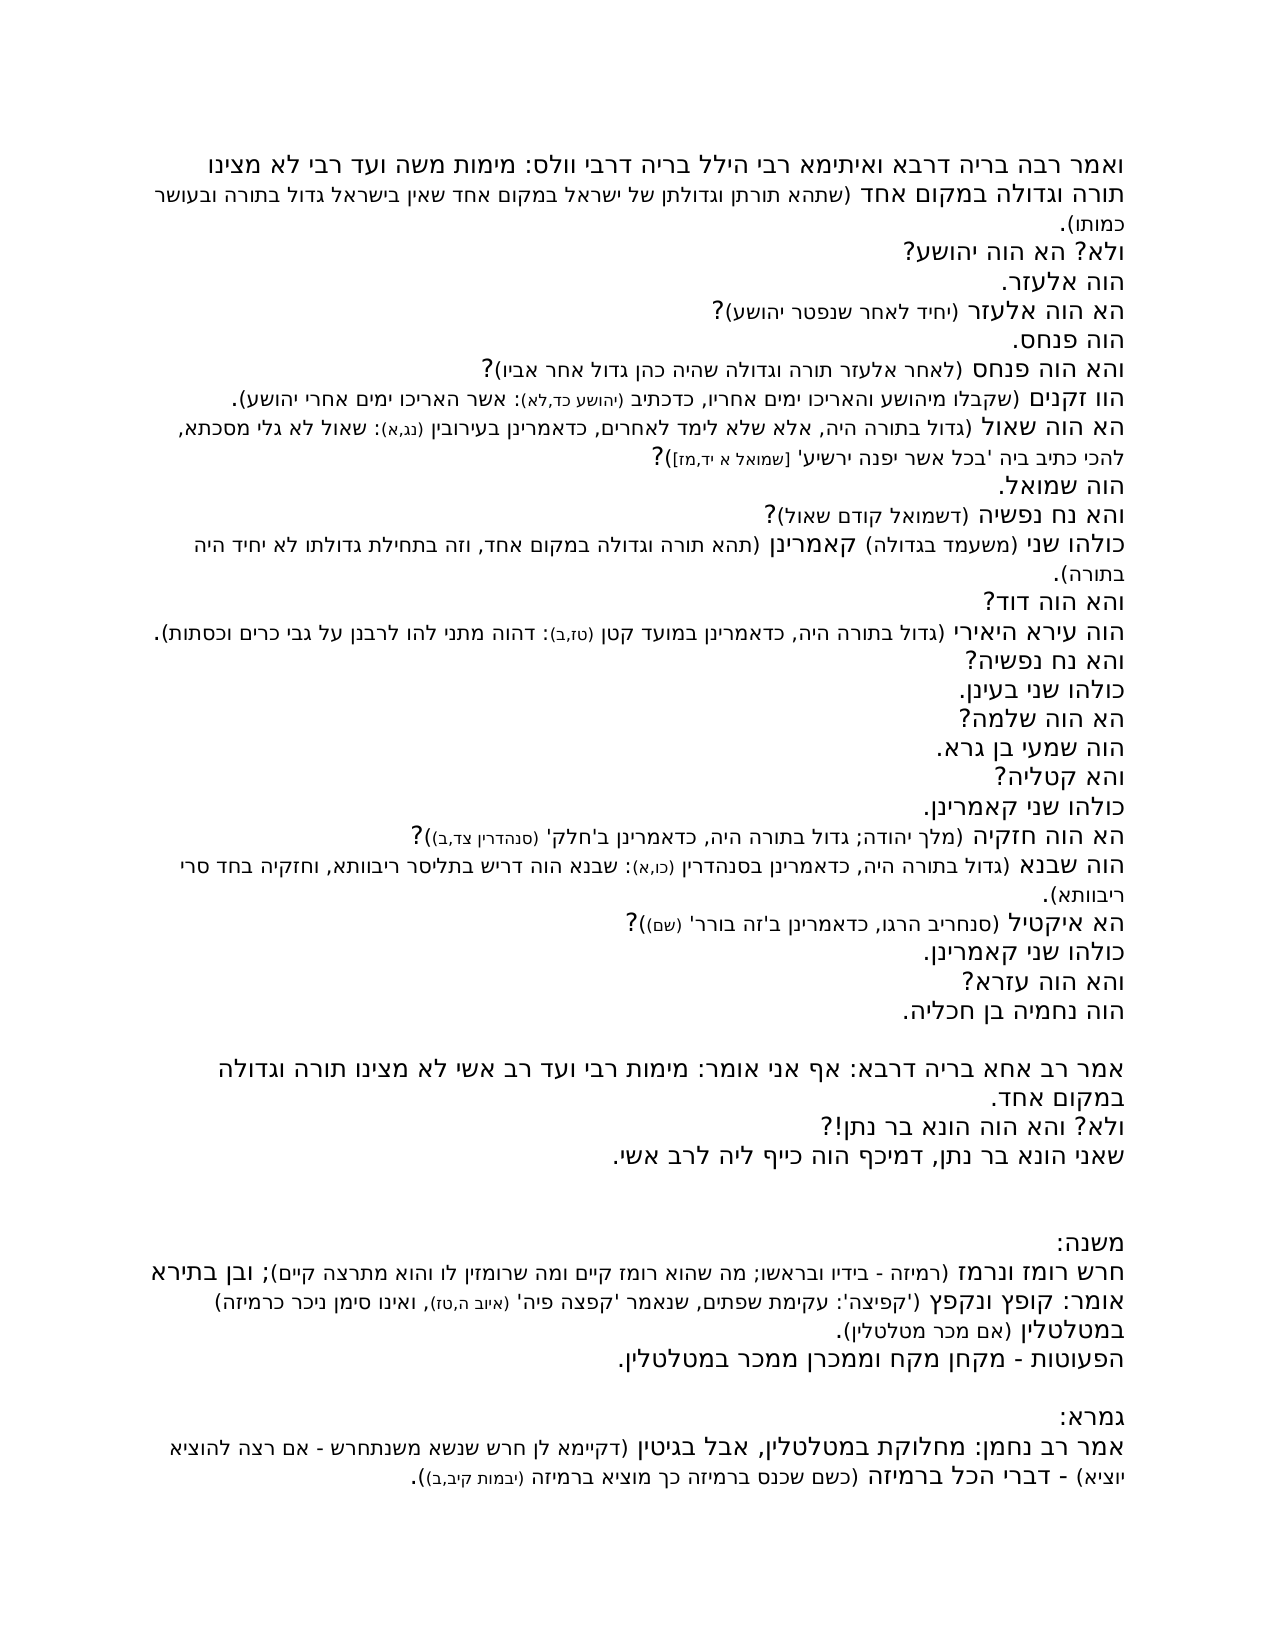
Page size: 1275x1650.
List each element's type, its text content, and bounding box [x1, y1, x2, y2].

text הוה שמואל. [150, 471, 1125, 500]
text הא הוה שאול (גדול בתורה היה, אלא שלא לימד לאחרים, כדאמרינן בעירובין (נג,א): שאול לא גלי מסכתא, להכי כתיב ביה 'בכל אשר יפנה ירשיע' [שמואל א יד,מז])? [150, 412, 1125, 471]
text הא הוה שלמה? [150, 704, 1125, 733]
text והא נח נפשיה? [150, 646, 1125, 675]
text כולהו שני בעינן. [150, 675, 1125, 704]
text הוה עירא היאירי (גדול בתורה היה, כדאמרינן במועד קטן (טז,ב): דהוה מתני להו לרבנן על גבי כרים וכסתות). [150, 617, 1125, 646]
text והא נח נפשיה (דשמואל קודם שאול)? [150, 500, 1125, 529]
text כולהו שני קאמרינן. [150, 792, 1125, 821]
text הא איקטיל (סנחריב הרגו, כדאמרינן ב'זה בורר' (שם))? [150, 908, 1125, 937]
text הפעוטות - מקחן מקח וממכרן ממכר במטלטלין. [150, 1344, 1125, 1374]
text שאני הונא בר נתן, דמיכף הוה כייף ליה לרב אשי. [150, 1141, 1125, 1170]
text הא הוה חזקיה (מלך יהודה; גדול בתורה היה, כדאמרינן ב'חלק' (סנהדרין צד,ב))? [150, 821, 1125, 850]
text אמר רב נחמן: מחלוקת במטלטלין, אבל בגיטין (דקיימא לן חרש שנשא משנתחרש - אם רצה להוציא יוציא) - דברי הכל ברמיזה (כשם שכנס ברמיזה כך מוציא ברמיזה (יבמות קיב,ב)). [150, 1432, 1125, 1490]
text הוו זקנים (שקבלו מיהושע והאריכו ימים אחריו, כדכתיב (יהושע כד,לא): אשר האריכו ימים אחרי יהושע). [150, 383, 1125, 412]
text גמרא: [150, 1402, 1125, 1432]
text הוה אלעזר. [150, 267, 1125, 296]
text והא הוה דוד? [150, 587, 1125, 617]
text משנה: [150, 1228, 1125, 1257]
text הוה שמעי בן גרא. [150, 733, 1125, 762]
text הוה שבנא (גדול בתורה היה, כדאמרינן בסנהדרין (כו,א): שבנא הוה דריש בתליסר ריבוותא, וחזקיה בחד סרי ריבוותא). [150, 850, 1125, 908]
text והא הוה עזרא? [150, 967, 1125, 996]
text ולא? והא הוה הונא בר נתן!? [150, 1112, 1125, 1141]
text הוה נחמיה בן חכליה. [150, 996, 1125, 1025]
text ואמר רבה בריה דרבא ואיתימא רבי הילל בריה דרבי וולס: מימות משה ועד רבי לא מצינו תורה וגדולה במקום אחד (שתהא תורתן וגדולתן של ישראל במקום אחד שאין בישראל גדול בתורה ובעושר כמותו). [150, 150, 1125, 237]
text ולא? הא הוה יהושע? [150, 237, 1125, 267]
text והא קטליה? [150, 762, 1125, 792]
text והא הוה פנחס (לאחר אלעזר תורה וגדולה שהיה כהן גדול אחר אביו)? [150, 354, 1125, 383]
text הוה פנחס. [150, 325, 1125, 354]
text חרש רומז ונרמז (רמיזה - בידיו ובראשו; מה שהוא רומז קיים ומה שרומזין לו והוא מתרצה קיים); ובן בתירא אומר: קופץ ונקפץ ('קפיצה': עקימת שפתים, שנאמר 'קפצה פיה' (איוב ה,טז), ואינו סימן ניכר כרמיזה) במטלטלין (אם מכר מטלטלין). [150, 1257, 1125, 1344]
text כולהו שני (משעמד בגדולה) קאמרינן (תהא תורה וגדולה במקום אחד, וזה בתחילת גדולתו לא יחיד היה בתורה). [150, 529, 1125, 587]
text כולהו שני קאמרינן. [150, 937, 1125, 967]
text הא הוה אלעזר (יחיד לאחר שנפטר יהושע)? [150, 296, 1125, 325]
text אמר רב אחא בריה דרבא: אף אני אומר: מימות רבי ועד רב אשי לא מצינו תורה וגדולה במקום אחד. [150, 1054, 1125, 1112]
